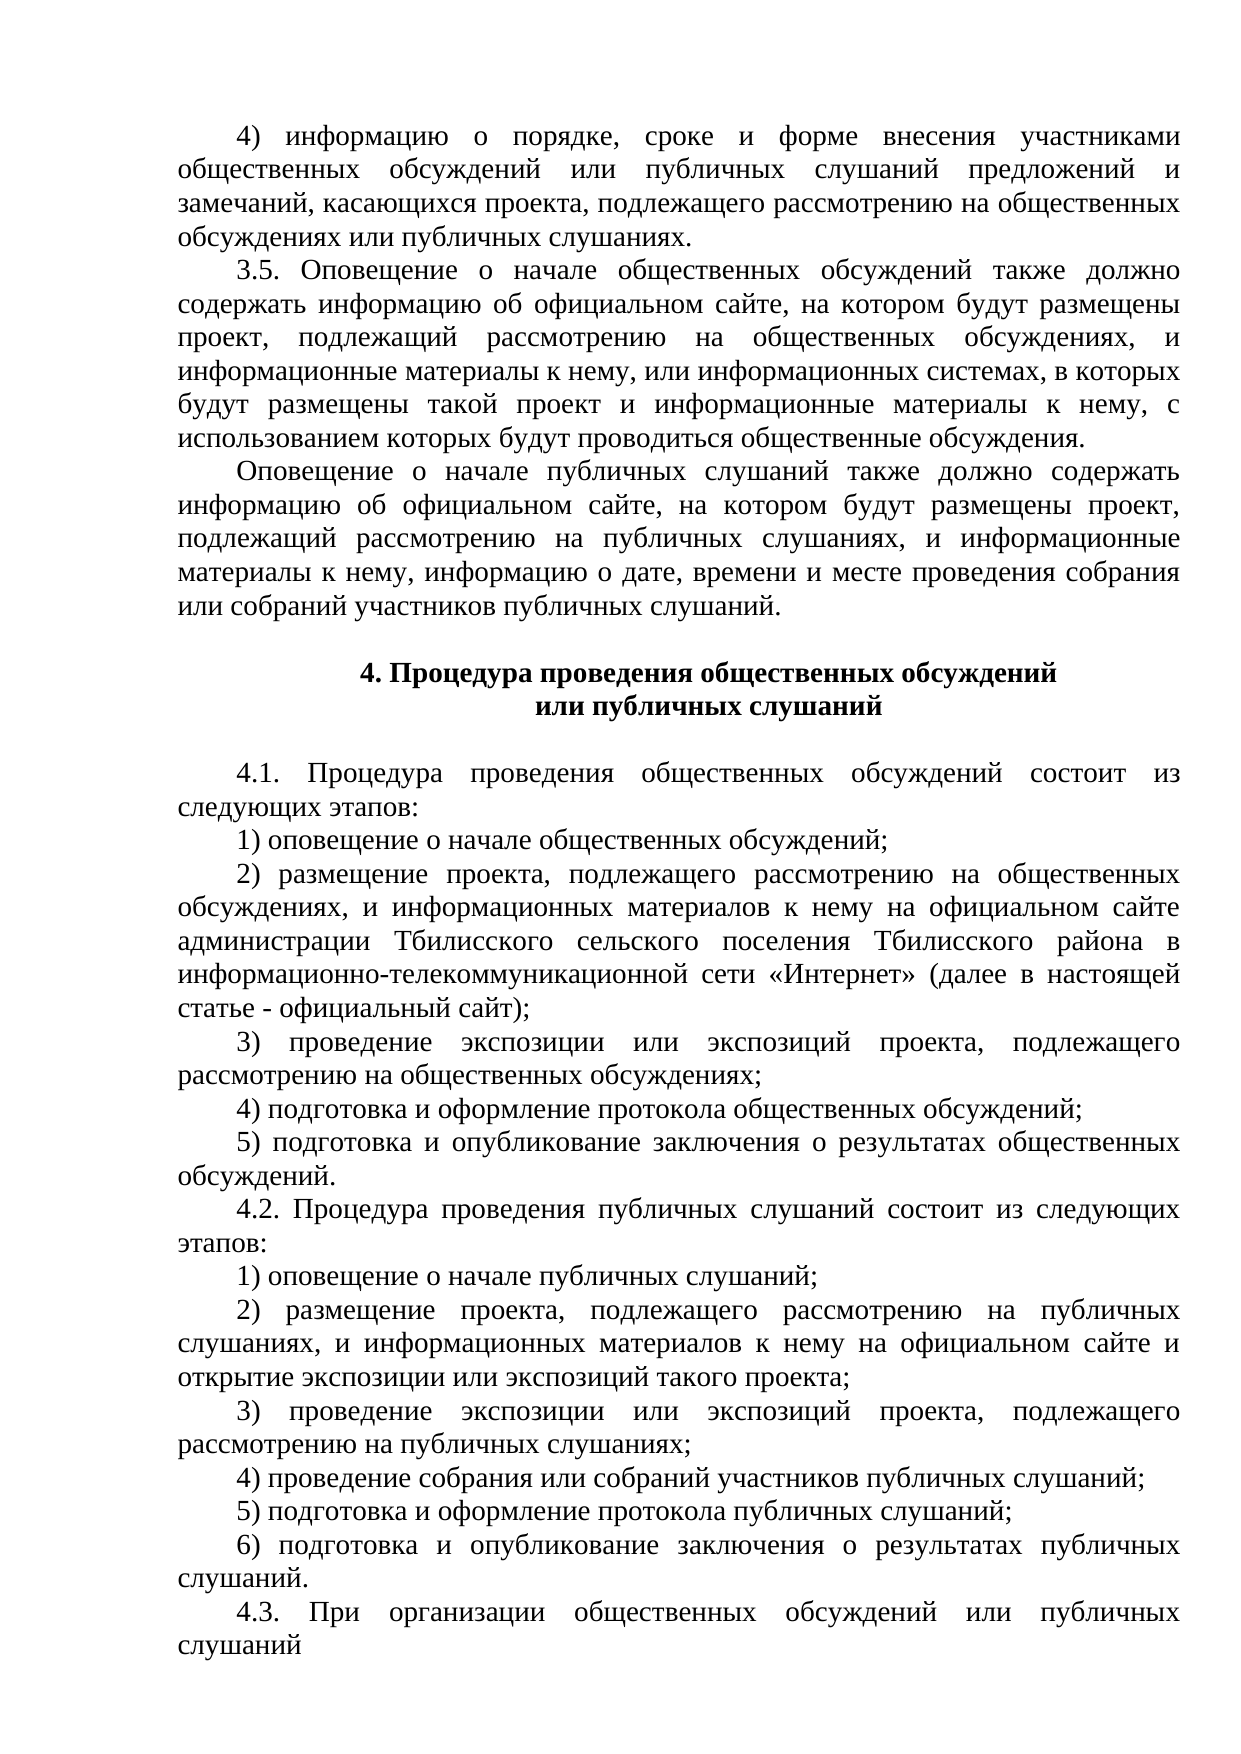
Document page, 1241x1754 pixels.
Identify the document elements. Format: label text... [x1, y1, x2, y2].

text 2) размещение проекта, подлежащего рассмотрению на общественных обсуждениях, и информационных материалов к нему на официальном сайте администрации Тбилисского сельского поселения Тбилисского района в информационно-телекоммуникационной сети «Интернет» (далее в настоящей статье - официальный сайт); [177, 856, 1181, 1024]
text 4. Процедура проведения общественных обсуждений [177, 655, 1181, 688]
text 4) информацию о порядке, сроке и форме внесения участниками общественных обсуждений или публичных слушаний предложений и замечаний, касающихся проекта, подлежащего рассмотрению на общественных обсуждениях или публичных слушаниях. [177, 118, 1181, 252]
text 1) оповещение о начале общественных обсуждений; [177, 822, 1181, 856]
text 3.5. Оповещение о начале общественных обсуждений также должно содержать информацию об официальном сайте, на котором будут размещены проект, подлежащий рассмотрению на общественных обсуждениях, и информационные материалы к нему, или информационных системах, в которых будут размещены такой проект и информационные материалы к нему, с использованием которых будут проводиться общественные обсуждения. [177, 252, 1181, 453]
text или публичных слушаний [177, 688, 1181, 722]
text 4) проведение собрания или собраний участников публичных слушаний; [177, 1460, 1181, 1493]
text 4) подготовка и оформление протокола общественных обсуждений; [177, 1091, 1181, 1124]
text 3) проведение экспозиции или экспозиций проекта, подлежащего рассмотрению на публичных слушаниях; [177, 1393, 1181, 1460]
text 6) подготовка и опубликование заключения о результатах публичных слушаний. [177, 1527, 1181, 1594]
text 4.3. При организации общественных обсуждений или публичных слушаний [177, 1594, 1181, 1661]
text Оповещение о начале публичных слушаний также должно содержать информацию об официальном сайте, на котором будут размещены проект, подлежащий рассмотрению на публичных слушаниях, и информационные материалы к нему, информацию о дате, времени и месте проведения собрания или собраний участников публичных слушаний. [177, 453, 1181, 621]
text 5) подготовка и опубликование заключения о результатах общественных обсуждений. [177, 1124, 1181, 1191]
text 2) размещение проекта, подлежащего рассмотрению на публичных слушаниях, и информационных материалов к нему на официальном сайте и открытие экспозиции или экспозиций такого проекта; [177, 1292, 1181, 1393]
text 3) проведение экспозиции или экспозиций проекта, подлежащего рассмотрению на общественных обсуждениях; [177, 1024, 1181, 1091]
text 1) оповещение о начале публичных слушаний; [177, 1258, 1181, 1292]
text 4.2. Процедура проведения публичных слушаний состоит из следующих этапов: [177, 1191, 1181, 1258]
text 5) подготовка и оформление протокола публичных слушаний; [177, 1493, 1181, 1527]
text 4.1. Процедура проведения общественных обсуждений состоит из следующих этапов: [177, 755, 1181, 822]
